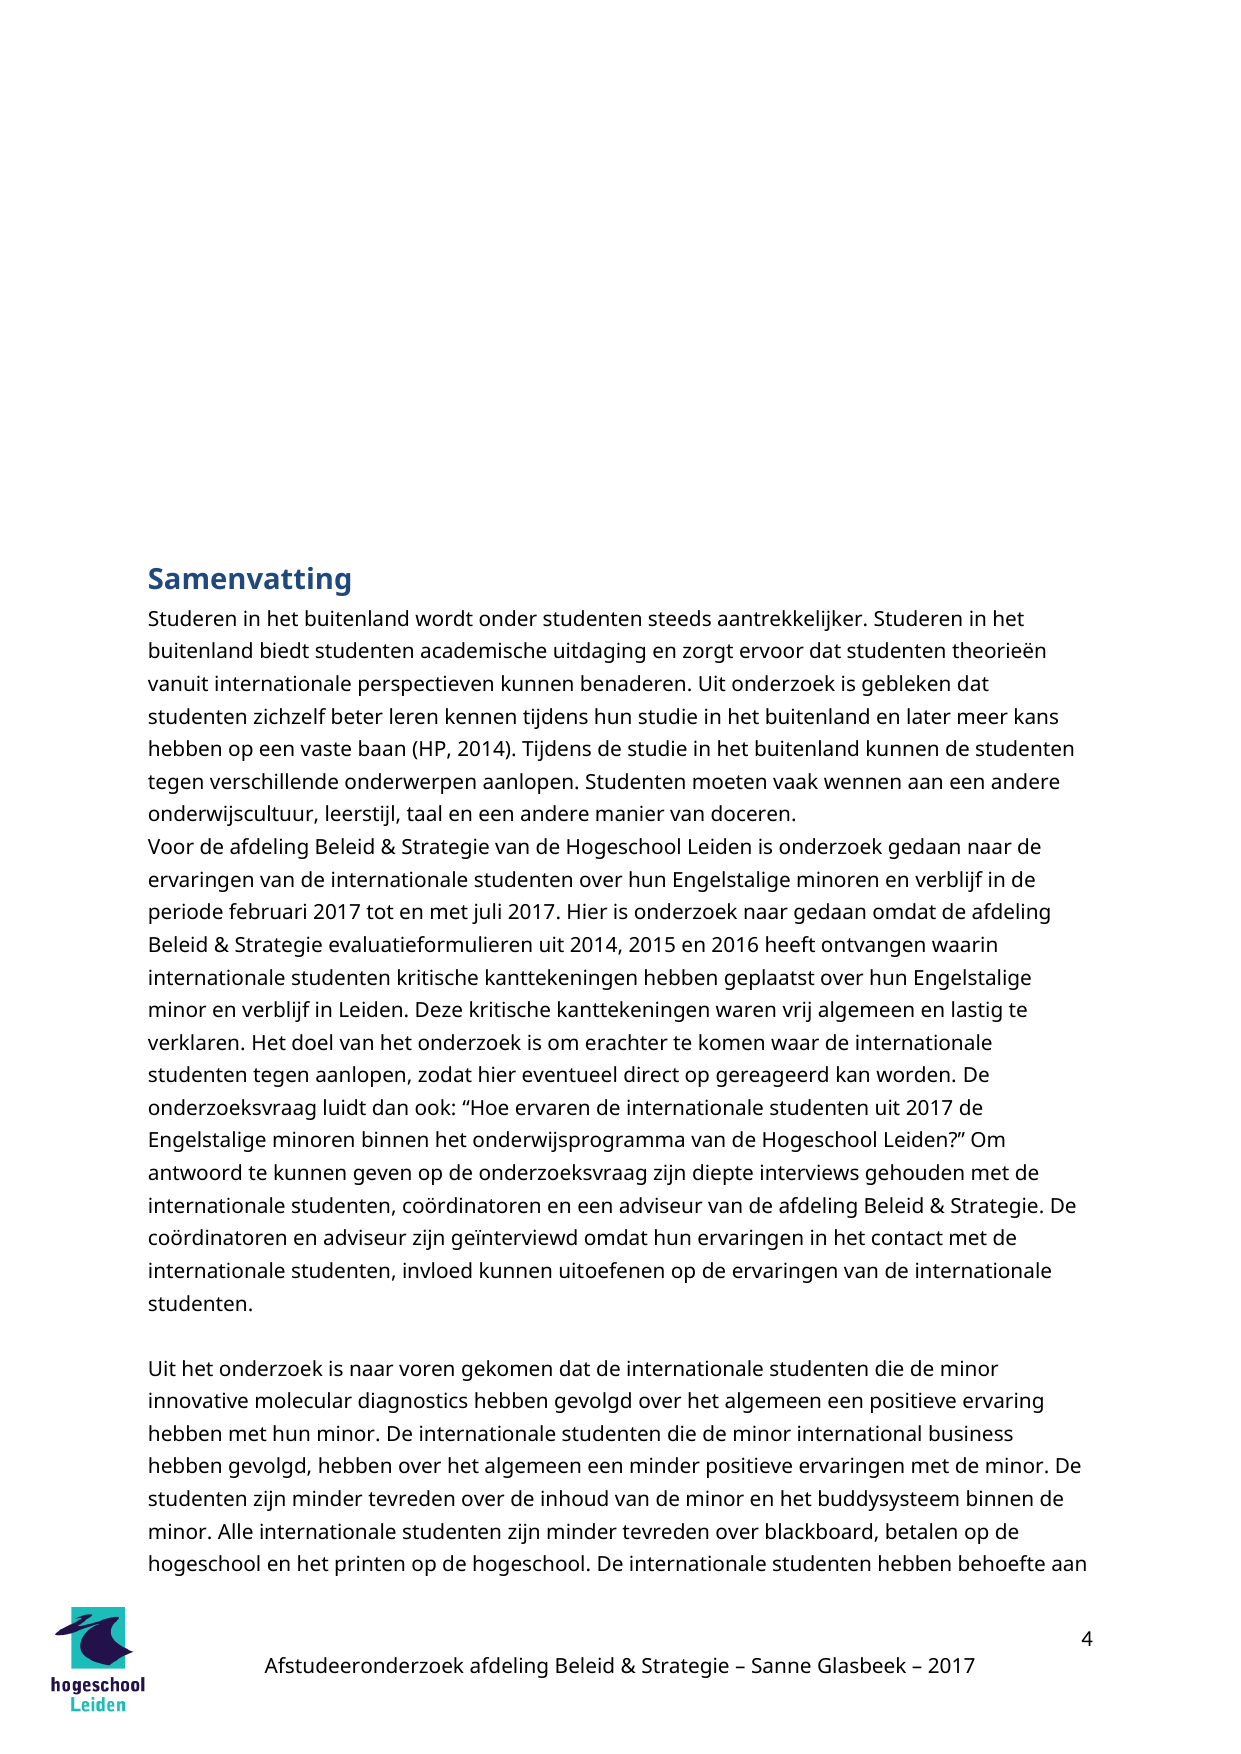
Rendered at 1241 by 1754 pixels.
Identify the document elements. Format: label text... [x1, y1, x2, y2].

text Samenvatting [148, 558, 1092, 598]
text Voor de afdeling Beleid & Strategie van de Hogeschool Leiden is onderzoek gedaan naar de ervaringen van de internationale studenten over hun Engelstalige minoren en verblijf in de periode februari 2017 tot en met juli 2017. Hier is onderzoek naar gedaan omdat de afdeling Beleid & Strategie evaluatieformulieren uit 2014, 2015 en 2016 heeft ontvangen waarin internationale studenten kritische kanttekeningen hebben geplaatst over hun Engelstalige minor en verblijf in Leiden. Deze kritische kanttekeningen waren vrij algemeen en lastig te verklaren. Het doel van het onderzoek is om erachter te komen waar de internationale studenten tegen aanlopen, zodat hier eventueel direct op gereageerd kan worden. De onderzoeksvraag luidt dan ook: “Hoe ervaren de internationale studenten uit 2017 de Engelstalige minoren binnen het onderwijsprogramma van de Hogeschool Leiden?” Om antwoord te kunnen geven op de onderzoeksvraag zijn diepte interviews gehouden met de internationale studenten, coördinatoren en een adviseur van de afdeling Beleid & Strategie. De coördinatoren en adviseur zijn geïnterviewd omdat hun ervaringen in het contact met de internationale studenten, invloed kunnen uitoefenen op de ervaringen van de internationale studenten. [148, 832, 1092, 1317]
picture [36, 1592, 160, 1724]
text Studeren in het buitenland wordt onder studenten steeds aantrekkelijker. Studeren in het buitenland biedt studenten academische uitdaging en zorgt ervoor dat studenten theorieën vanuit internationale perspectieven kunnen benaderen. Uit onderzoek is gebleken dat studenten zichzelf beter leren kennen tijdens hun studie in het buitenland en later meer kans hebben op een vaste baan (HP, 2014). Tijdens de studie in het buitenland kunnen de studenten tegen verschillende onderwerpen aanlopen. Studenten moeten vaak wennen aan een andere onderwijscultuur, leerstijl, taal en een andere manier van doceren. [148, 604, 1092, 828]
